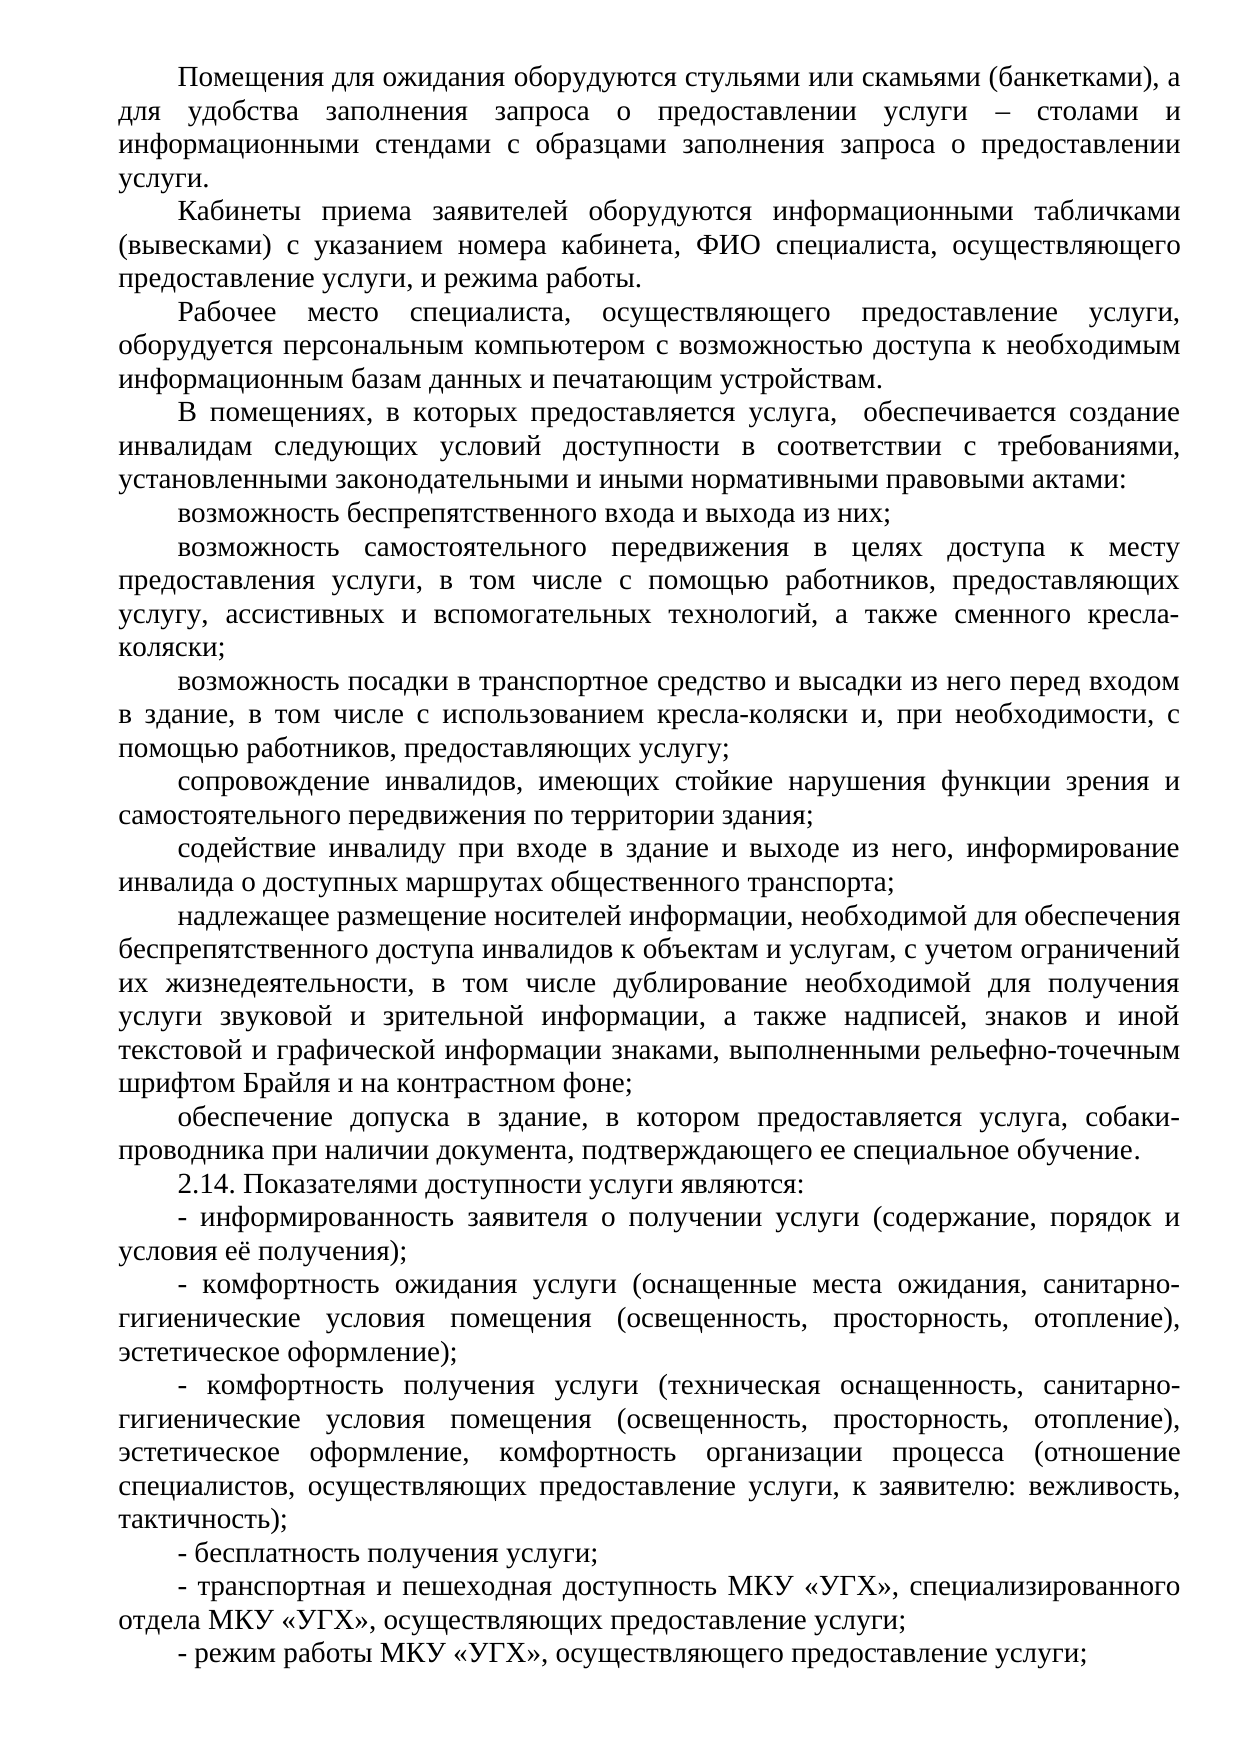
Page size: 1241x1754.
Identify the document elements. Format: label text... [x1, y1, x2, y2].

text Кабинеты приема заявителей оборудуются информационными табличками (вывесками) с указанием номера кабинета, ФИО специалиста, осуществляющего предоставление услуги, и режима работы. [118, 193, 1181, 294]
text возможность посадки в транспортное средство и высадки из него перед входом в здание, в том числе с использованием кресла-коляски и, при необходимости, с помощью работников, предоставляющих услугу; [118, 663, 1181, 763]
text - комфортность получения услуги (техническая оснащенность, санитарно-гигиенические условия помещения (освещенность, просторность, отопление), эстетическое оформление, комфортность организации процесса (отношение специалистов, осуществляющих предоставление услуги, к заявителю: вежливость, тактичность); [118, 1367, 1181, 1535]
text надлежащее размещение носителей информации, необходимой для обеспечения беспрепятственного доступа инвалидов к объектам и услугам, с учетом ограничений их жизнедеятельности, в том числе дублирование необходимой для получения услуги звуковой и зрительной информации, а также надписей, знаков и иной текстовой и графической информации знаками, выполненными рельефно-точечным шрифтом Брайля и на контрастном фоне; [118, 898, 1181, 1099]
text возможность самостоятельного передвижения в целях доступа к месту предоставления услуги, в том числе с помощью работников, предоставляющих услугу, ассистивных и вспомогательных технологий, а также сменного кресла-коляски; [118, 529, 1181, 663]
text В помещениях, в которых предоставляется услуга, обеспечивается создание инвалидам следующих условий доступности в соответствии с требованиями, установленными законодательными и иными нормативными правовыми актами: [118, 394, 1181, 495]
text - комфортность ожидания услуги (оснащенные места ожидания, санитарно-гигиенические условия помещения (освещенность, просторность, отопление), эстетическое оформление); [118, 1267, 1181, 1367]
text - режим работы МКУ «УГХ», осуществляющего предоставление услуги; [118, 1636, 1181, 1669]
text - информированность заявителя о получении услуги (содержание, порядок и условия её получения); [118, 1199, 1181, 1267]
text содействие инвалиду при входе в здание и выходе из него, информирование инвалида о доступных маршрутах общественного транспорта; [118, 831, 1181, 898]
text сопровождение инвалидов, имеющих стойкие нарушения функции зрения и самостоятельного передвижения по территории здания; [118, 763, 1181, 831]
text - транспортная и пешеходная доступность МКУ «УГХ», специализированного отдела МКУ «УГХ», осуществляющих предоставление услуги; [118, 1568, 1181, 1636]
text возможность беспрепятственного входа и выхода из них; [118, 495, 1181, 529]
text - бесплатность получения услуги; [118, 1535, 1181, 1568]
text Помещения для ожидания оборудуются стульями или скамьями (банкетками), а для удобства заполнения запроса о предоставлении услуги – столами и информационными стендами с образцами заполнения запроса о предоставлении услуги. [118, 59, 1181, 193]
text 2.14. Показателями доступности услуги являются: [118, 1166, 1181, 1199]
text Рабочее место специалиста, осуществляющего предоставление услуги, оборудуется персональным компьютером с возможностью доступа к необходимым информационным базам данных и печатающим устройствам. [118, 294, 1181, 394]
text обеспечение допуска в здание, в котором предоставляется услуга, собаки-проводника при наличии документа, подтверждающего ее специальное обучение. [118, 1099, 1181, 1166]
